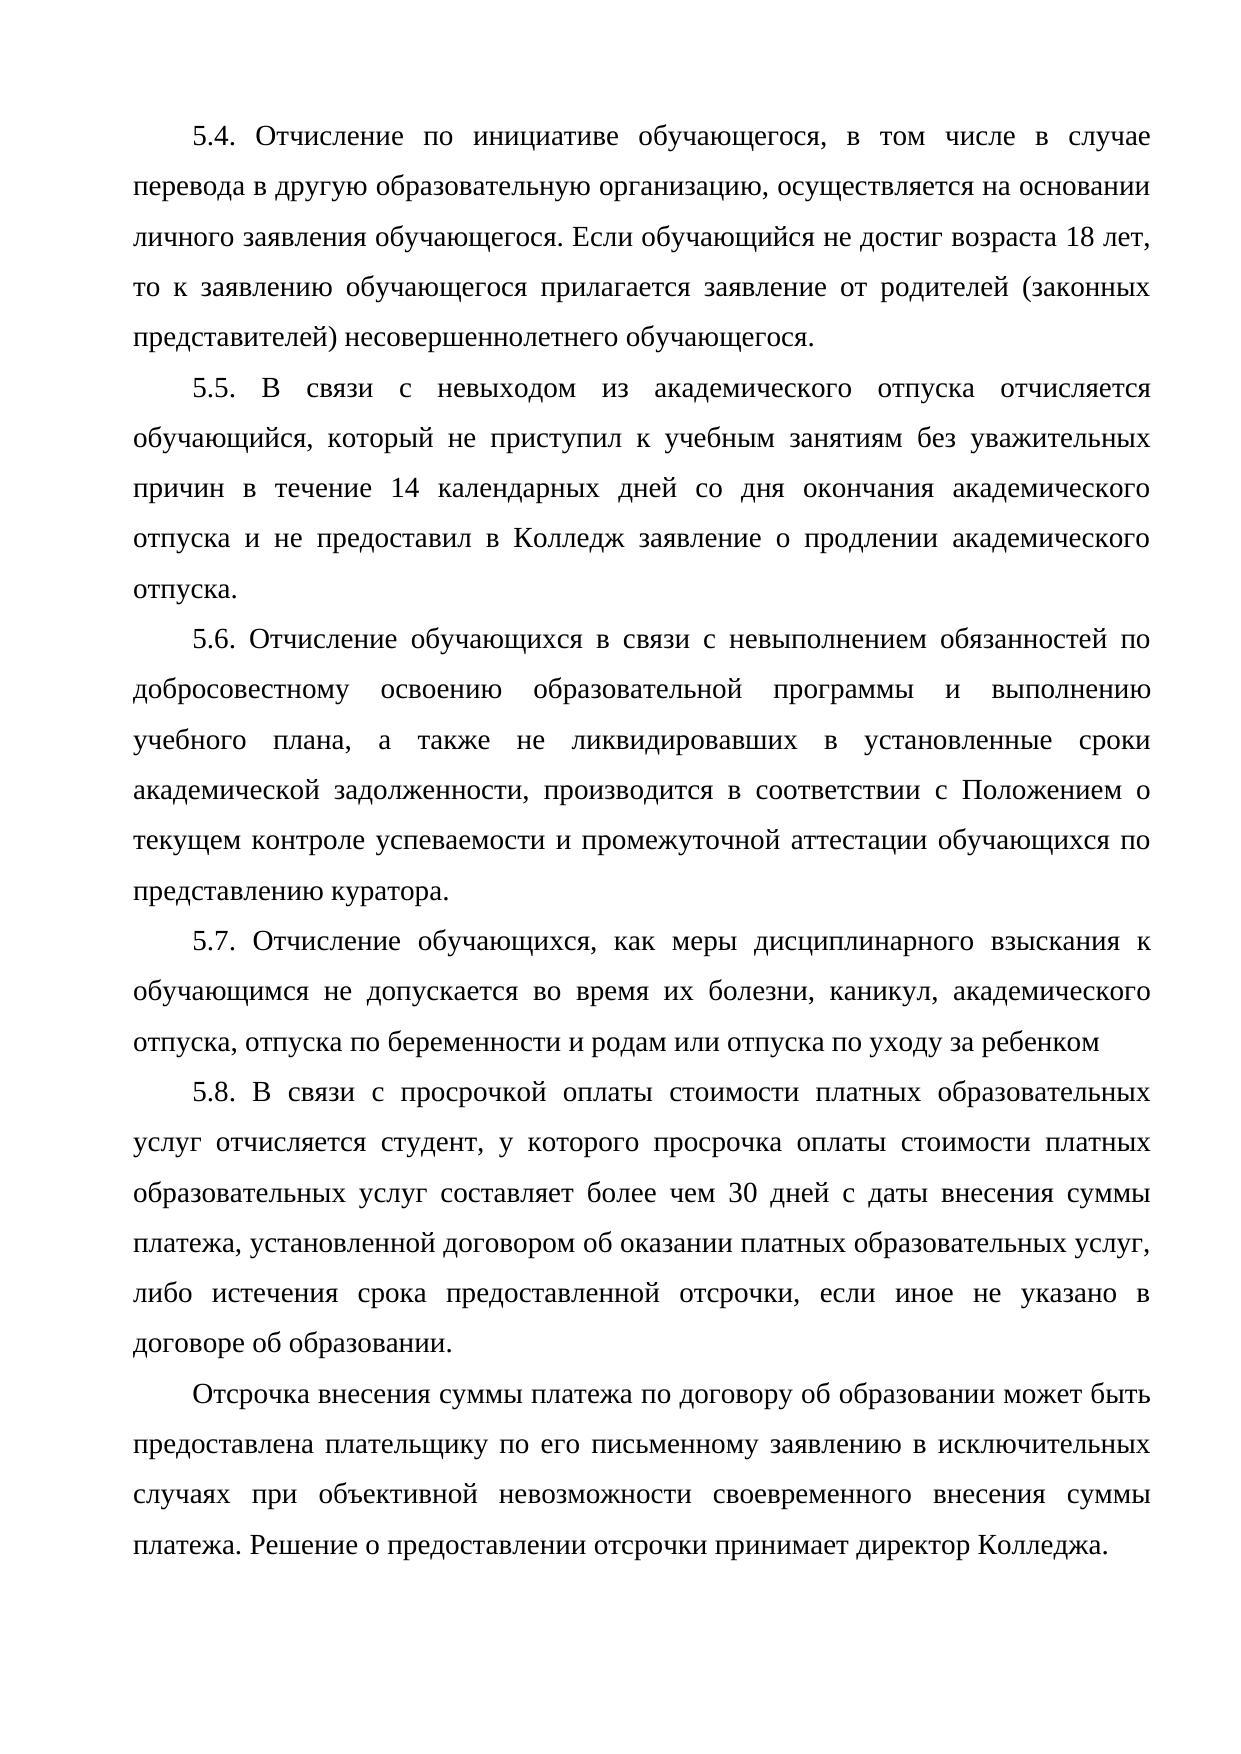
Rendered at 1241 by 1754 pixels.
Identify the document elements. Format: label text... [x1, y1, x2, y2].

text 5.7. Отчисление обучающихся, как меры дисциплинарного взыскания к обучающимся не допускается во время их болезни, каникул, академического отпуска, отпуска по беременности и родам или отпуска по уходу за ребенком [133, 923, 1152, 1057]
text Отсрочка внесения суммы платежа по договору об образовании может быть предоставлена плательщику по его письменному заявлению в исключительных случаях при объективной невозможности своевременного внесения суммы платежа. Решение о предоставлении отсрочки принимает директор Колледжа. [133, 1376, 1152, 1560]
text 5.6. Отчисление обучающихся в связи с невыполнением обязанностей по добросовестному освоению образовательной программы и выполнению учебного плана, а также не ликвидировавших в установленные сроки академической задолженности, производится в соответствии с Положением о текущем контроле успеваемости и промежуточной аттестации обучающихся по представлению куратора. [133, 621, 1152, 906]
text 5.4. Отчисление по инициативе обучающегося, в том числе в случае перевода в другую образовательную организацию, осуществляется на основании личного заявления обучающегося. Если обучающийся не достиг возраста 18 лет, то к заявлению обучающегося прилагается заявление от родителей (законных представителей) несовершеннолетнего обучающегося. [133, 118, 1152, 353]
text 5.8. В связи с просрочкой оплаты стоимости платных образовательных услуг отчисляется студент, у которого просрочка оплаты стоимости платных образовательных услуг составляет более чем 30 дней с даты внесения суммы платежа, установленной договором об оказании платных образовательных услуг, либо истечения срока предоставленной отсрочки, если иное не указано в договоре об образовании. [133, 1074, 1152, 1359]
text 5.5. В связи с невыходом из академического отпуска отчисляется обучающийся, который не приступил к учебным занятиям без уважительных причин в течение 14 календарных дней со дня окончания академического отпуска и не предоставил в Колледж заявление о продлении академического отпуска. [133, 370, 1152, 604]
